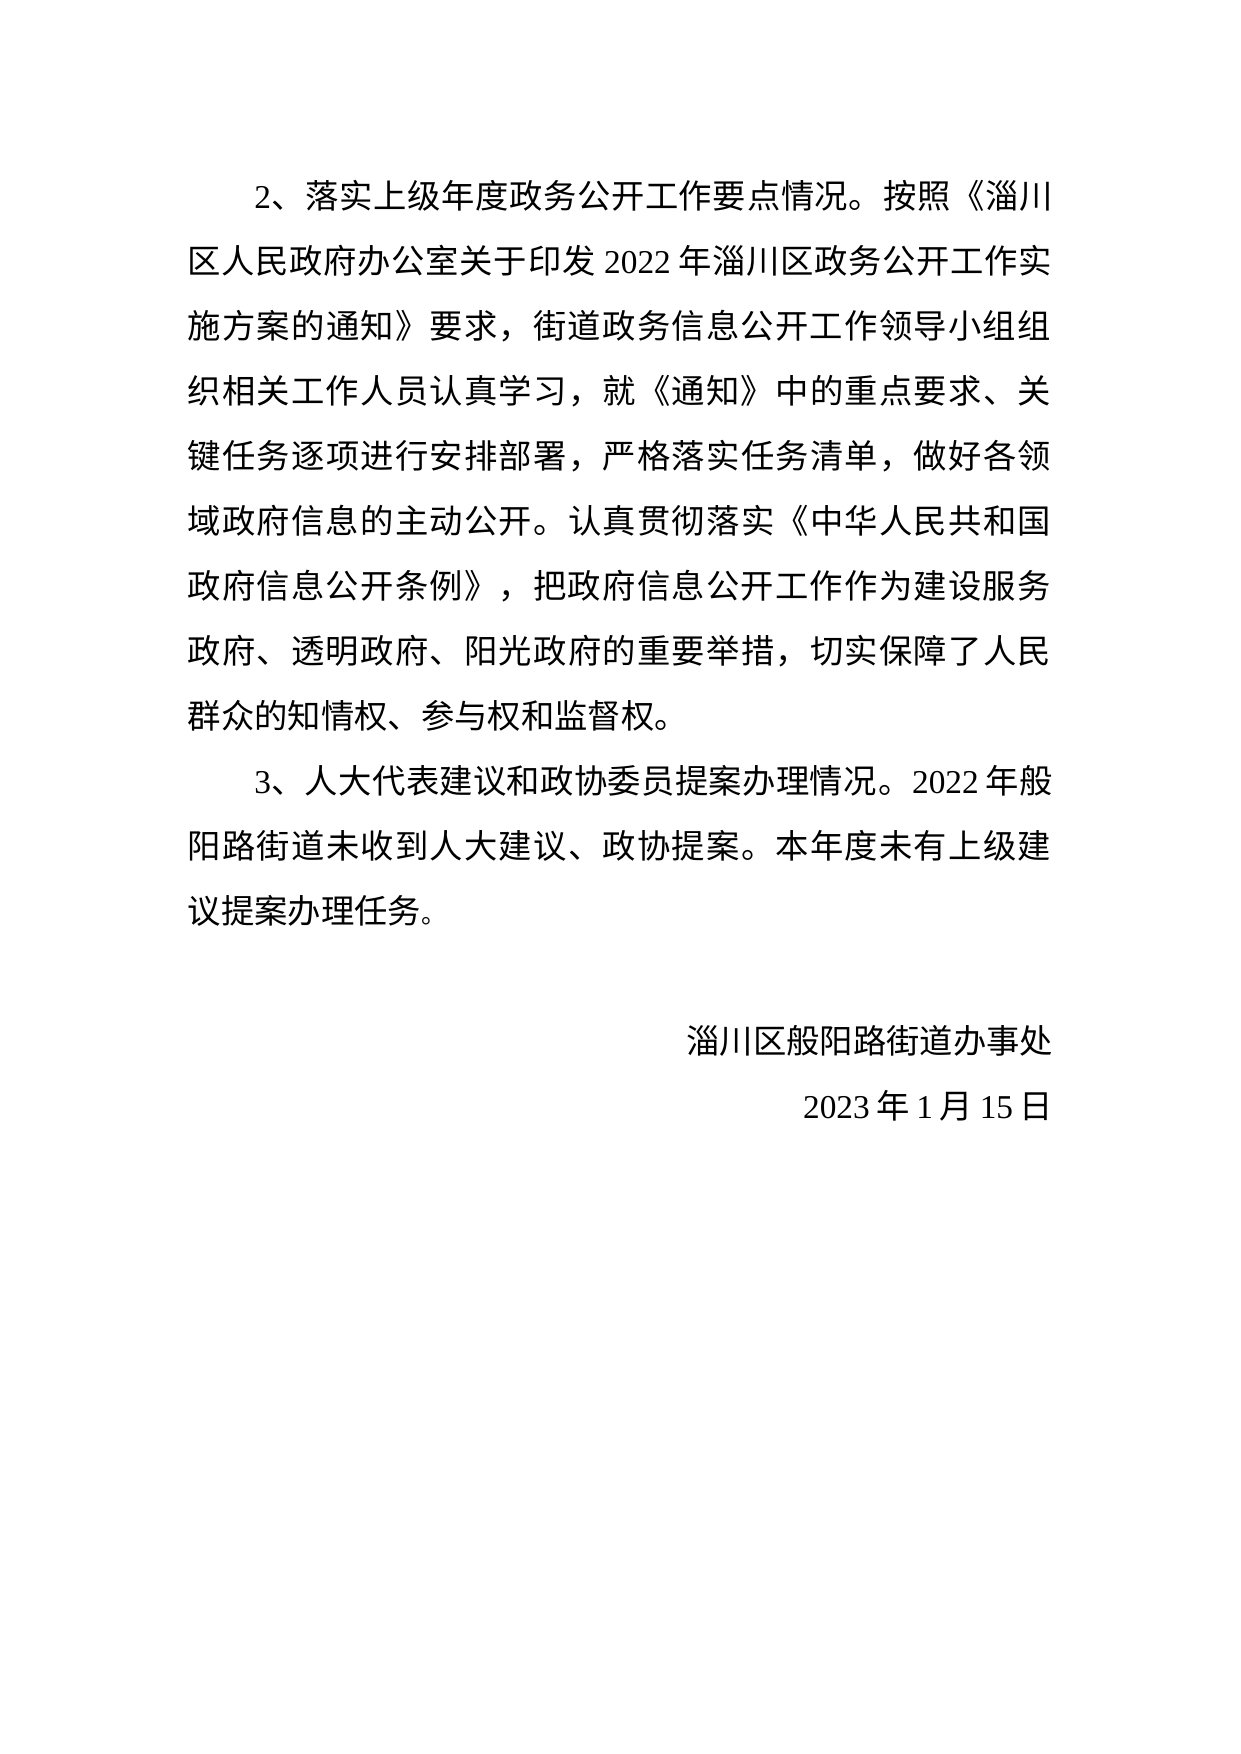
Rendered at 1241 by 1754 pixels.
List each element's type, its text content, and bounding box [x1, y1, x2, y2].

text 2023年1月15日 [187, 1072, 1053, 1137]
text 淄川区般阳路街道办事处 [187, 1007, 1053, 1072]
text 3、人大代表建议和政协委员提案办理情况。2022年般阳路街道未收到人大建议、政协提案。本年度未有上级建议提案办理任务。 [187, 747, 1053, 942]
text 2、落实上级年度政务公开工作要点情况。按照《淄川区人民政府办公室关于印发2022年淄川区政务公开工作实施方案的通知》要求，街道政务信息公开工作领导小组组织相关工作人员认真学习，就《通知》中的重点要求、关键任务逐项进行安排部署，严格落实任务清单，做好各领域政府信息的主动公开。认真贯彻落实《中华人民共和国政府信息公开条例》，把政府信息公开工作作为建设服务政府、透明政府、阳光政府的重要举措，切实保障了人民群众的知情权、参与权和监督权。 [187, 162, 1053, 747]
